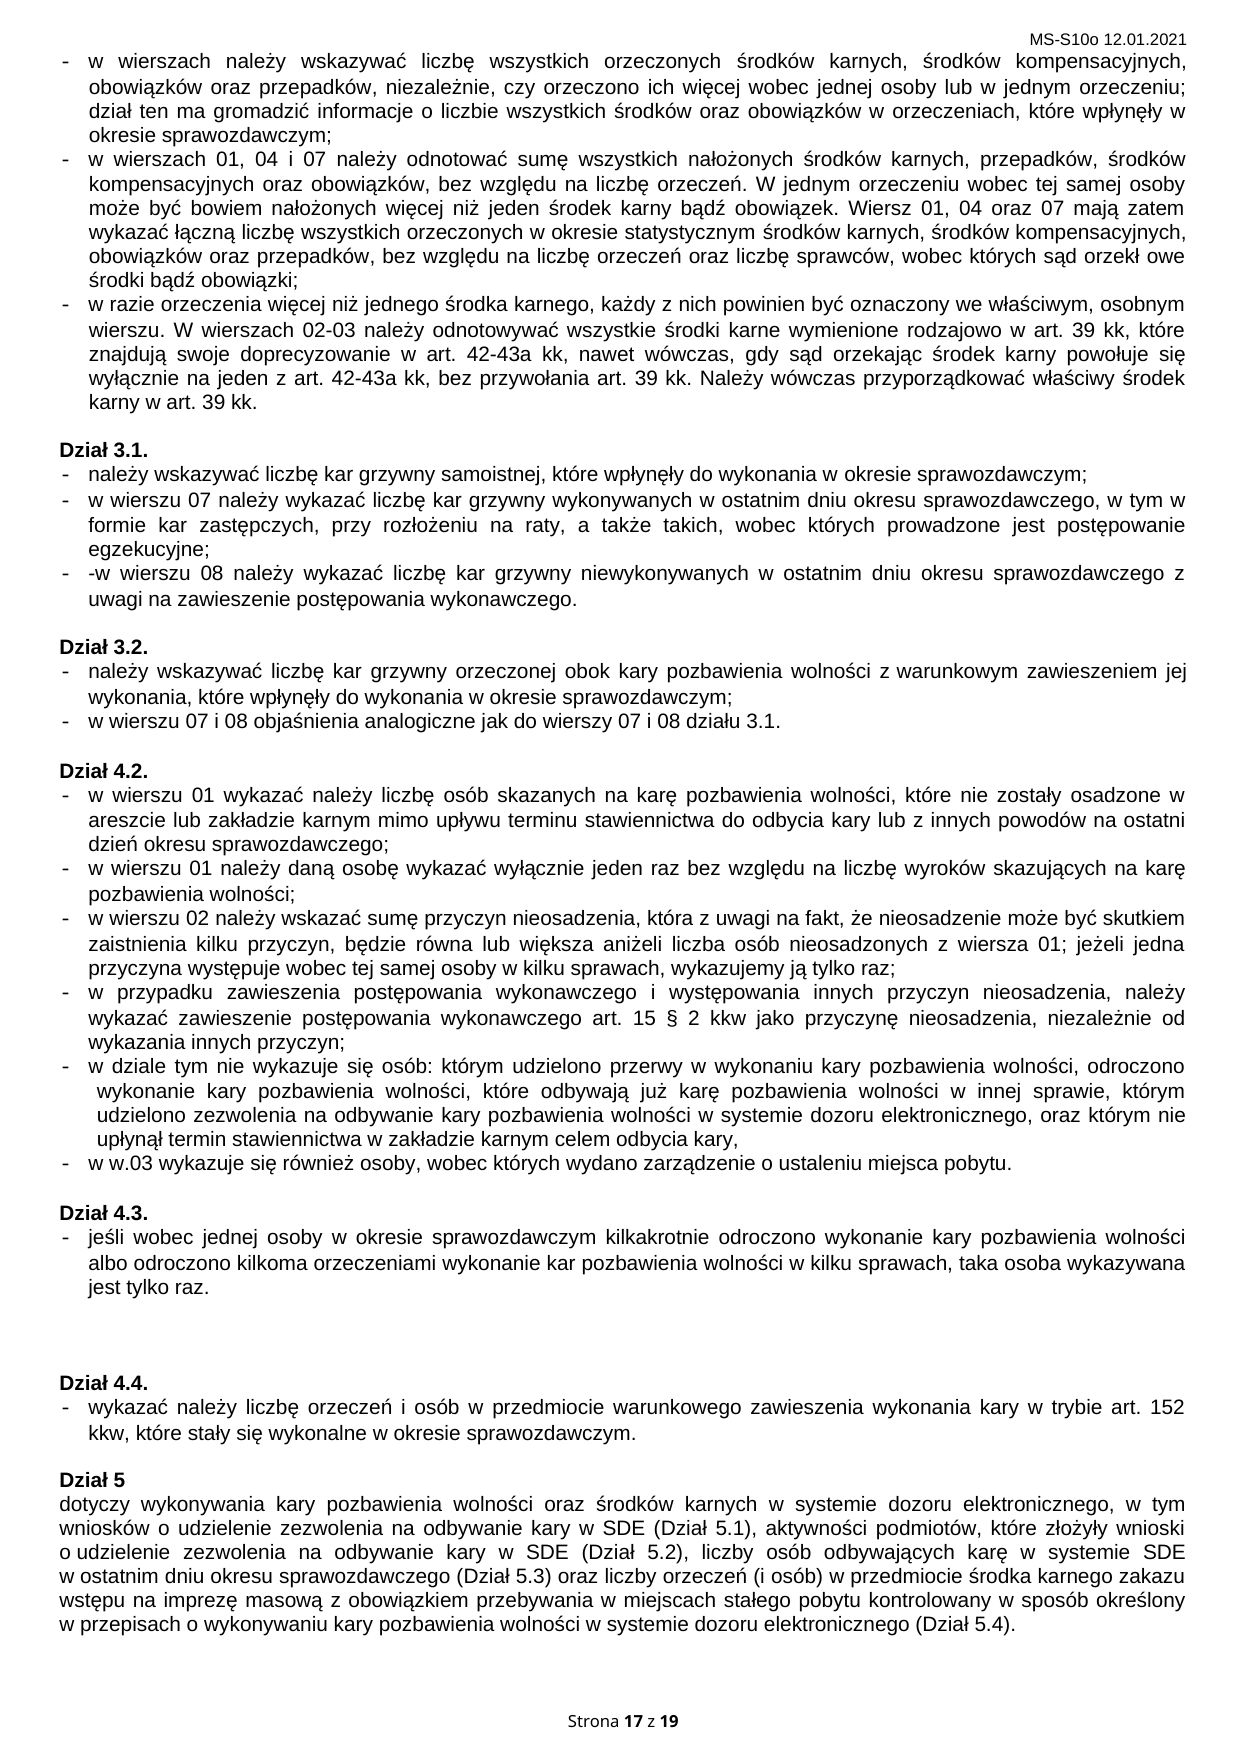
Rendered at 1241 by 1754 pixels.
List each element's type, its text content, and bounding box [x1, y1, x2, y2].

list należy wskazywać liczbę kar grzywny samoistnej, które wpłynęły do wykonania w okresie sprawozdawczym; [59, 462, 1187, 487]
list w wierszu 01 należy daną osobę wykazać wyłącznie jeden raz bez względu na liczbę wyroków skazujących na karę pozbawienia wolności; [59, 856, 1187, 906]
list w wierszach należy wskazywać liczbę wszystkich orzeczonych środków karnych, środków kompensacyjnych, obowiązków oraz przepadków, niezależnie, czy orzeczono ich więcej wobec jednej osoby lub w jednym orzeczeniu; dział ten ma gromadzić informacje o liczbie wszystkich środków oraz obowiązków w orzeczeniach, które wpłynęły w okresie sprawozdawczym; [59, 49, 1187, 146]
list w dziale tym nie wykazuje się osób: którym udzielono przerwy w wykonaniu kary pozbawienia wolności, odroczono wykonanie kary pozbawienia wolności, które odbywają już karę pozbawienia wolności w innej sprawie, którym udzielono zezwolenia na odbywanie kary pozbawienia wolności w systemie dozoru elektronicznego, oraz którym nie upłynął termin stawiennictwa w zakładzie karnym celem odbycia kary, [59, 1053, 1187, 1151]
list w wierszach 01, 04 i 07 należy odnotować sumę wszystkich nałożonych środków karnych, przepadków, środków kompensacyjnych oraz obowiązków, bez względu na liczbę orzeczeń. W jednym orzeczeniu wobec tej samej osoby może być bowiem nałożonych więcej niż jeden środek karny bądź obowiązek. Wiersz 01, 04 oraz 07 mają zatem wykazać łączną liczbę wszystkich orzeczonych w okresie statystycznym środków karnych, środków kompensacyjnych, obowiązków oraz przepadków, bez względu na liczbę orzeczeń oraz liczbę sprawców, wobec których sąd orzekł owe środki bądź obowiązki; [59, 146, 1187, 292]
list jeśli wobec jednej osoby w okresie sprawozdawczym kilkakrotnie odroczono wykonanie kary pozbawienia wolności albo odroczono kilkoma orzeczeniami wykonanie kar pozbawienia wolności w kilku sprawach, taka osoba wykazywana jest tylko raz. [59, 1225, 1187, 1299]
list w wierszu 02 należy wskazać sumę przyczyn nieosadzenia, która z uwagi na fakt, że nieosadzenie może być skutkiem zaistnienia kilku przyczyn, będzie równa lub większa aniżeli liczba osób nieosadzonych z wiersza 01; jeżeli jedna przyczyna występuje wobec tej samej osoby w kilku sprawach, wykazujemy ją tylko raz; [59, 906, 1187, 980]
list -w wierszu 08 należy wykazać liczbę kar grzywny niewykonywanych w ostatnim dniu okresu sprawozdawczego z uwagi na zawieszenie postępowania wykonawczego. [59, 561, 1187, 611]
text Dział 4.4. [59, 1371, 1187, 1394]
text Dział 5 [59, 1468, 1187, 1492]
list w wierszu 07 należy wykazać liczbę kar grzywny wykonywanych w ostatnim dniu okresu sprawozdawczego, w tym w formie kar zastępczych, przy rozłożeniu na raty, a także takich, wobec których prowadzone jest postępowanie egzekucyjne; [59, 487, 1187, 561]
text Dział 3.2. [59, 635, 1187, 659]
list w w.03 wykazuje się również osoby, wobec których wydano zarządzenie o ustaleniu miejsca pobytu. [59, 1151, 1187, 1177]
text Dział 4.3. [59, 1201, 1187, 1225]
list w wierszu 07 i 08 objaśnienia analogiczne jak do wierszy 07 i 08 działu 3.1. [59, 709, 1187, 734]
text Dział 3.1. [59, 438, 1187, 462]
text dotyczy wykonywania kary pozbawienia wolności oraz środków karnych w systemie dozoru elektronicznego, w tym wniosków o udzielenie zezwolenia na odbywanie kary w SDE (Dział 5.1), aktywności podmiotów, które złożyły wnioski o udzielenie zezwolenia na odbywanie kary w SDE (Dział 5.2), liczby osób odbywających karę w systemie SDE w ostatnim dniu okresu sprawozdawczego (Dział 5.3) oraz liczby orzeczeń (i osób) w przedmiocie środka karnego zakazu wstępu na imprezę masową z obowiązkiem przebywania w miejscach stałego pobytu kontrolowany w sposób określony w przepisach o wykonywaniu kary pozbawienia wolności w systemie dozoru elektronicznego (Dział 5.4). [59, 1492, 1187, 1636]
list w przypadku zawieszenia postępowania wykonawczego i występowania innych przyczyn nieosadzenia, należy wykazać zawieszenie postępowania wykonawczego art. 15 § 2 kkw jako przyczynę nieosadzenia, niezależnie od wykazania innych przyczyn; [59, 980, 1187, 1053]
list w wierszu 01 wykazać należy liczbę osób skazanych na karę pozbawienia wolności, które nie zostały osadzone w areszcie lub zakładzie karnym mimo upływu terminu stawiennictwa do odbycia kary lub z innych powodów na ostatni dzień okresu sprawozdawczego; [59, 782, 1187, 856]
list wykazać należy liczbę orzeczeń i osób w przedmiocie warunkowego zawieszenia wykonania kary w trybie art. 152 kkw, które stały się wykonalne w okresie sprawozdawczym. [59, 1394, 1187, 1444]
list należy wskazywać liczbę kar grzywny orzeczonej obok kary pozbawienia wolności z warunkowym zawieszeniem jej wykonania, które wpłynęły do wykonania w okresie sprawozdawczym; [59, 659, 1187, 709]
list w razie orzeczenia więcej niż jednego środka karnego, każdy z nich powinien być oznaczony we właściwym, osobnym wierszu. W wierszach 02-03 należy odnotowywać wszystkie środki karne wymienione rodzajowo w art. 39 kk, które znajdują swoje doprecyzowanie w art. 42-43a kk, nawet wówczas, gdy sąd orzekając środek karny powołuje się wyłącznie na jeden z art. 42-43a kk, bez przywołania art. 39 kk. Należy wówczas przyporządkować właściwy środek karny w art. 39 kk. [59, 292, 1187, 414]
text Dział 4.2. [59, 758, 1187, 782]
